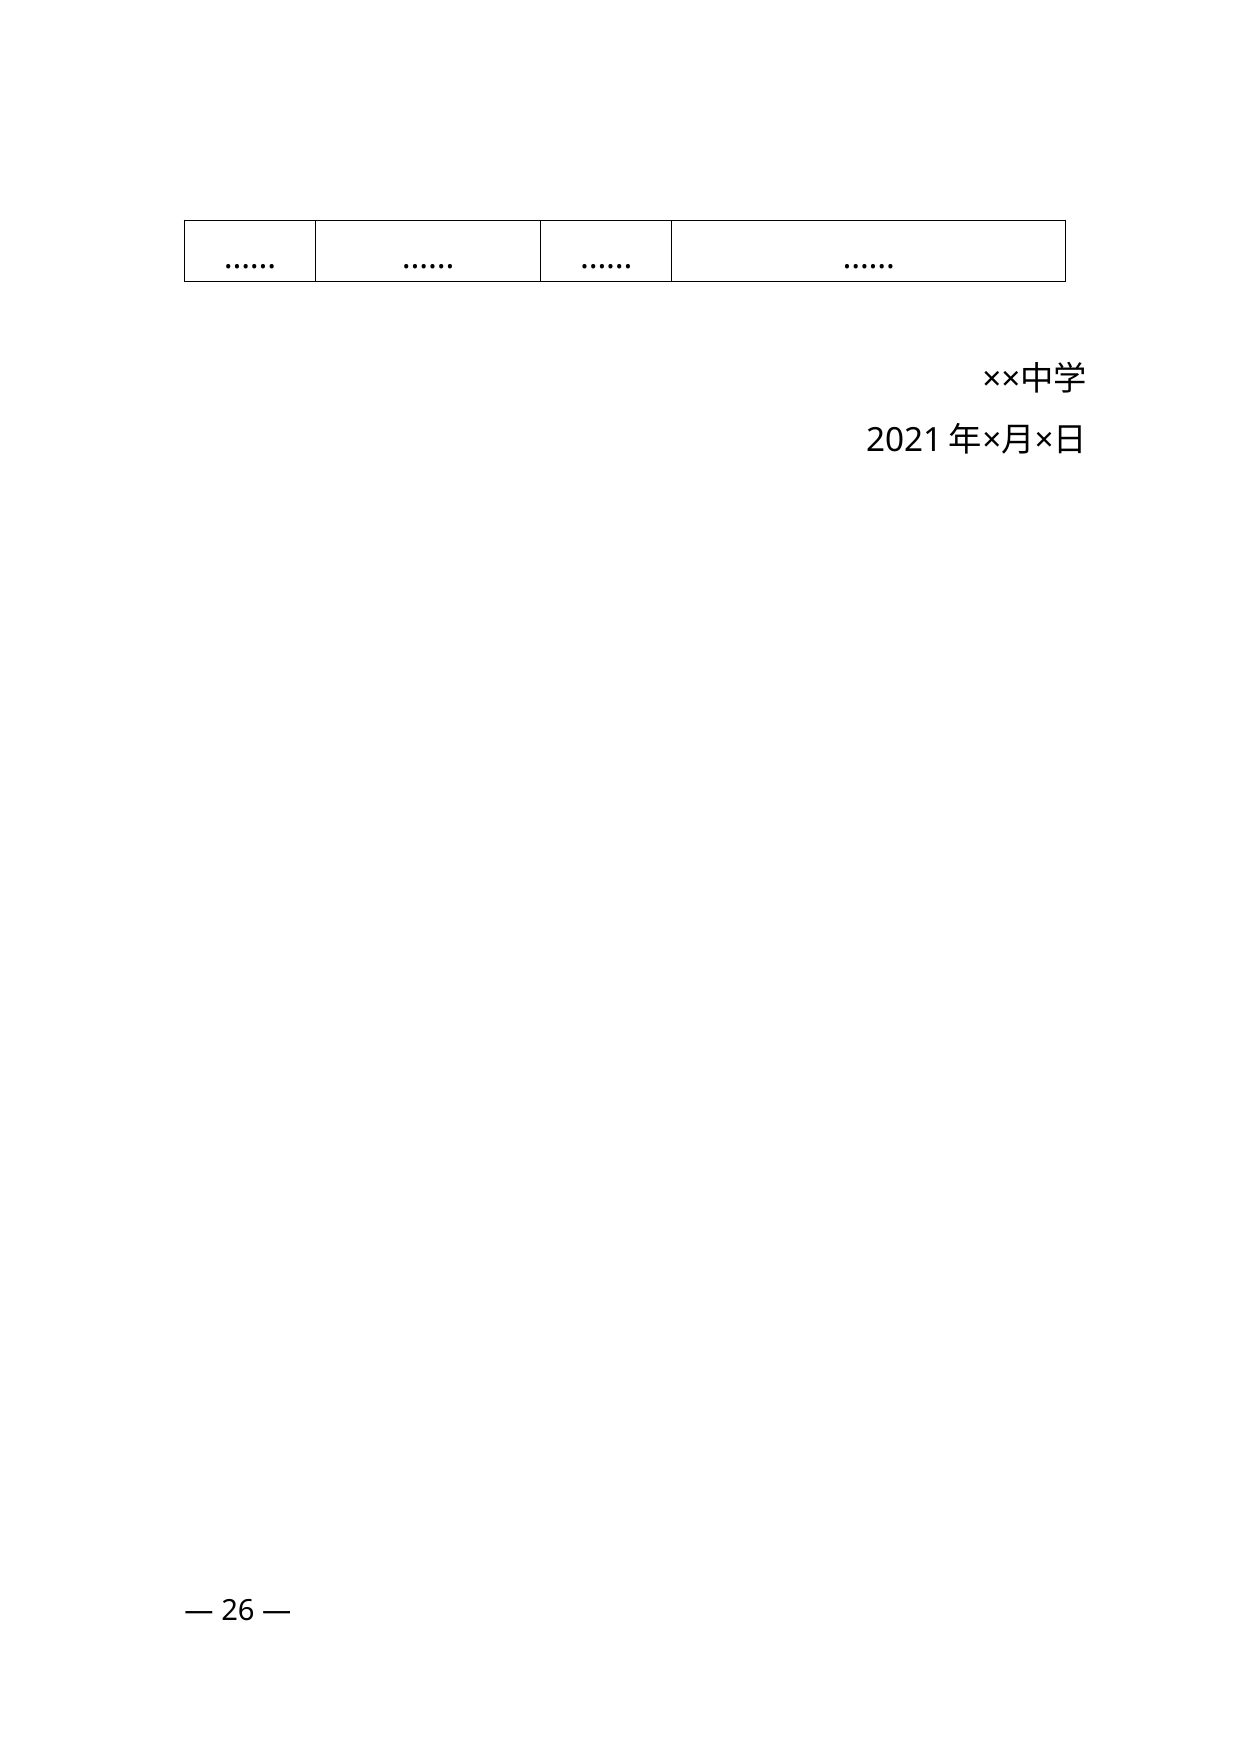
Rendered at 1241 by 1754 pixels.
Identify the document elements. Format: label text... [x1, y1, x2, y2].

text ××中学 [165, 342, 1087, 403]
table_cell …… [541, 221, 671, 281]
table_cell …… [672, 221, 1065, 281]
text 2021年×月×日 [165, 403, 1087, 463]
table_cell …… [316, 221, 540, 281]
table_cell …… [185, 221, 315, 281]
